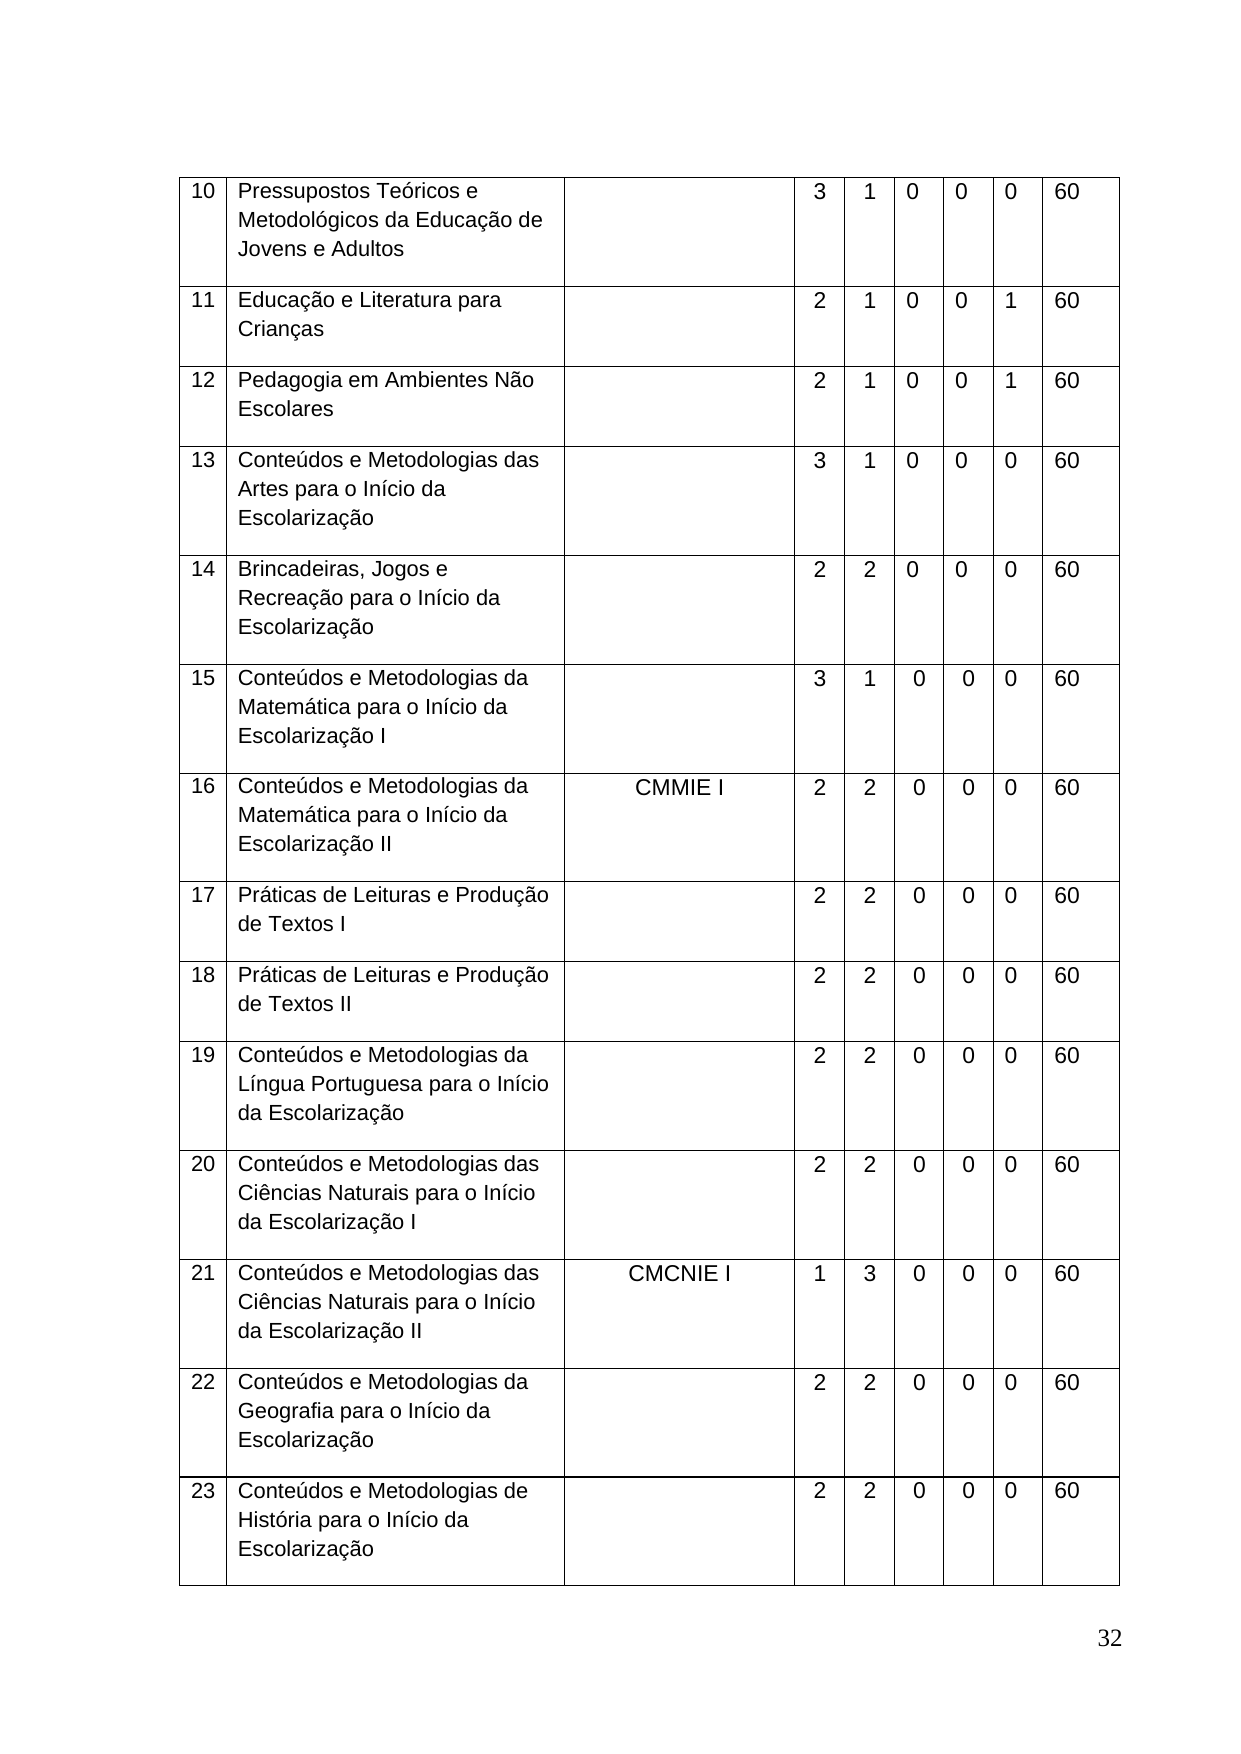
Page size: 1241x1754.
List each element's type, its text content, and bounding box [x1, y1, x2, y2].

table_cell 60 [1043, 1369, 1119, 1476]
table_cell 3 [795, 447, 844, 555]
table_cell Brincadeiras, Jogos e Recreação para o Início da Escolarização [227, 556, 564, 663]
table_cell 0 [944, 1478, 993, 1585]
table_cell 2 [845, 882, 894, 961]
table_cell 16 [180, 774, 226, 881]
table_cell 2 [845, 556, 894, 663]
table_cell Conteúdos e Metodologias de História para o Início da Escolarização [227, 1478, 564, 1585]
table_cell 0 [994, 1260, 1042, 1368]
table_cell 60 [1043, 1260, 1119, 1368]
table_cell 0 [895, 1151, 943, 1259]
table_cell 0 [944, 1151, 993, 1259]
table_cell Conteúdos e Metodologias da Geografia para o Início da Escolarização [227, 1369, 564, 1476]
table_cell CMCNIE I [565, 1260, 794, 1368]
table_cell 0 [994, 882, 1042, 961]
table_cell 0 [994, 962, 1042, 1041]
table_cell 0 [944, 556, 993, 663]
table_cell 2 [795, 1478, 844, 1585]
table_cell 0 [994, 1369, 1042, 1476]
table_cell 0 [895, 447, 943, 555]
table_cell 2 [795, 1151, 844, 1259]
table_cell 0 [944, 367, 993, 446]
table_cell [565, 665, 794, 772]
table_cell 2 [795, 556, 844, 663]
table_cell 1 [994, 367, 1042, 446]
table_cell 0 [895, 665, 943, 772]
table_cell 60 [1043, 287, 1119, 366]
table_cell Conteúdos e Metodologias das Artes para o Início da Escolarização [227, 447, 564, 555]
table_cell [565, 556, 794, 663]
table_cell 0 [944, 774, 993, 881]
table_cell 20 [180, 1151, 226, 1259]
table_cell Conteúdos e Metodologias da Matemática para o Início da Escolarização II [227, 774, 564, 881]
table_cell 0 [994, 1478, 1042, 1585]
table_cell 2 [795, 1369, 844, 1476]
table_cell Conteúdos e Metodologias das Ciências Naturais para o Início da Escolarização II [227, 1260, 564, 1368]
table_cell 3 [795, 178, 844, 286]
table_cell [565, 882, 794, 961]
table_cell 12 [180, 367, 226, 446]
table_cell 13 [180, 447, 226, 555]
table_cell 0 [944, 882, 993, 961]
table_cell Conteúdos e Metodologias da Língua Portuguesa para o Início da Escolarização [227, 1042, 564, 1150]
table_cell 60 [1043, 367, 1119, 446]
table_cell 3 [845, 1260, 894, 1368]
table_cell [565, 962, 794, 1041]
table_cell 0 [944, 178, 993, 286]
table_cell CMMIE I [565, 774, 794, 881]
table_cell 60 [1043, 1478, 1119, 1585]
table_cell 60 [1043, 774, 1119, 881]
table_cell 0 [994, 1042, 1042, 1150]
table_cell 0 [944, 1042, 993, 1150]
table_cell 0 [895, 1478, 943, 1585]
table_cell [565, 367, 794, 446]
table_cell 60 [1043, 665, 1119, 772]
table_cell Educação e Literatura para Crianças [227, 287, 564, 366]
table_cell 0 [895, 556, 943, 663]
table_cell 60 [1043, 962, 1119, 1041]
table_cell 1 [994, 287, 1042, 366]
table_cell 2 [795, 287, 844, 366]
table_cell 0 [895, 1369, 943, 1476]
table_cell 19 [180, 1042, 226, 1150]
table_cell 0 [895, 1042, 943, 1150]
table_cell 10 [180, 178, 226, 286]
table_cell 0 [944, 1260, 993, 1368]
table_cell Pedagogia em Ambientes Não Escolares [227, 367, 564, 446]
table_cell 0 [895, 882, 943, 961]
table_cell 60 [1043, 447, 1119, 555]
table_cell [565, 178, 794, 286]
table_cell 21 [180, 1260, 226, 1368]
table_cell 1 [795, 1260, 844, 1368]
table_cell 2 [845, 962, 894, 1041]
table_cell [565, 1478, 794, 1585]
table_cell 3 [795, 665, 844, 772]
table_cell 0 [944, 447, 993, 555]
table_cell 60 [1043, 882, 1119, 961]
table_cell 1 [845, 178, 894, 286]
table_cell 11 [180, 287, 226, 366]
table_cell 1 [845, 287, 894, 366]
table_cell [565, 1369, 794, 1476]
table_cell 2 [795, 882, 844, 961]
table_cell Práticas de Leituras e Produção de Textos II [227, 962, 564, 1041]
table_cell 0 [944, 287, 993, 366]
table_cell 60 [1043, 1042, 1119, 1150]
table_cell 0 [994, 556, 1042, 663]
table_cell 60 [1043, 178, 1119, 286]
table_cell 2 [845, 1042, 894, 1150]
table_cell Pressupostos Teóricos e Metodológicos da Educação de Jovens e Adultos [227, 178, 564, 286]
table_cell [565, 1042, 794, 1150]
table_cell 0 [944, 1369, 993, 1476]
table_cell 18 [180, 962, 226, 1041]
table_cell 17 [180, 882, 226, 961]
table_cell 22 [180, 1369, 226, 1476]
table_cell 0 [994, 447, 1042, 555]
table_cell 60 [1043, 556, 1119, 663]
table_cell 23 [180, 1478, 226, 1585]
table_cell [565, 447, 794, 555]
table_cell 2 [845, 1151, 894, 1259]
table_cell 2 [795, 774, 844, 881]
table_cell 60 [1043, 1151, 1119, 1259]
table_cell 2 [845, 774, 894, 881]
table_cell 0 [944, 665, 993, 772]
table_cell 2 [795, 1042, 844, 1150]
table_cell 2 [845, 1369, 894, 1476]
table_cell 2 [845, 1478, 894, 1585]
table_cell 0 [994, 1151, 1042, 1259]
table_cell 0 [895, 962, 943, 1041]
table_cell 0 [994, 665, 1042, 772]
table_cell Conteúdos e Metodologias da Matemática para o Início da Escolarização I [227, 665, 564, 772]
table_cell Conteúdos e Metodologias das Ciências Naturais para o Início da Escolarização I [227, 1151, 564, 1259]
table_cell 14 [180, 556, 226, 663]
table_cell 0 [895, 287, 943, 366]
table_cell Práticas de Leituras e Produção de Textos I [227, 882, 564, 961]
table_cell 1 [845, 367, 894, 446]
table_cell [565, 287, 794, 366]
table_cell 2 [795, 962, 844, 1041]
table_cell 0 [895, 1260, 943, 1368]
table_cell 0 [895, 367, 943, 446]
table_cell 0 [895, 178, 943, 286]
table_cell 1 [845, 447, 894, 555]
table_cell 0 [994, 178, 1042, 286]
table_cell 2 [795, 367, 844, 446]
table_cell 15 [180, 665, 226, 772]
table_cell 0 [944, 962, 993, 1041]
table_cell [565, 1151, 794, 1259]
table_cell 0 [994, 774, 1042, 881]
table_cell 0 [895, 774, 943, 881]
table_cell 1 [845, 665, 894, 772]
